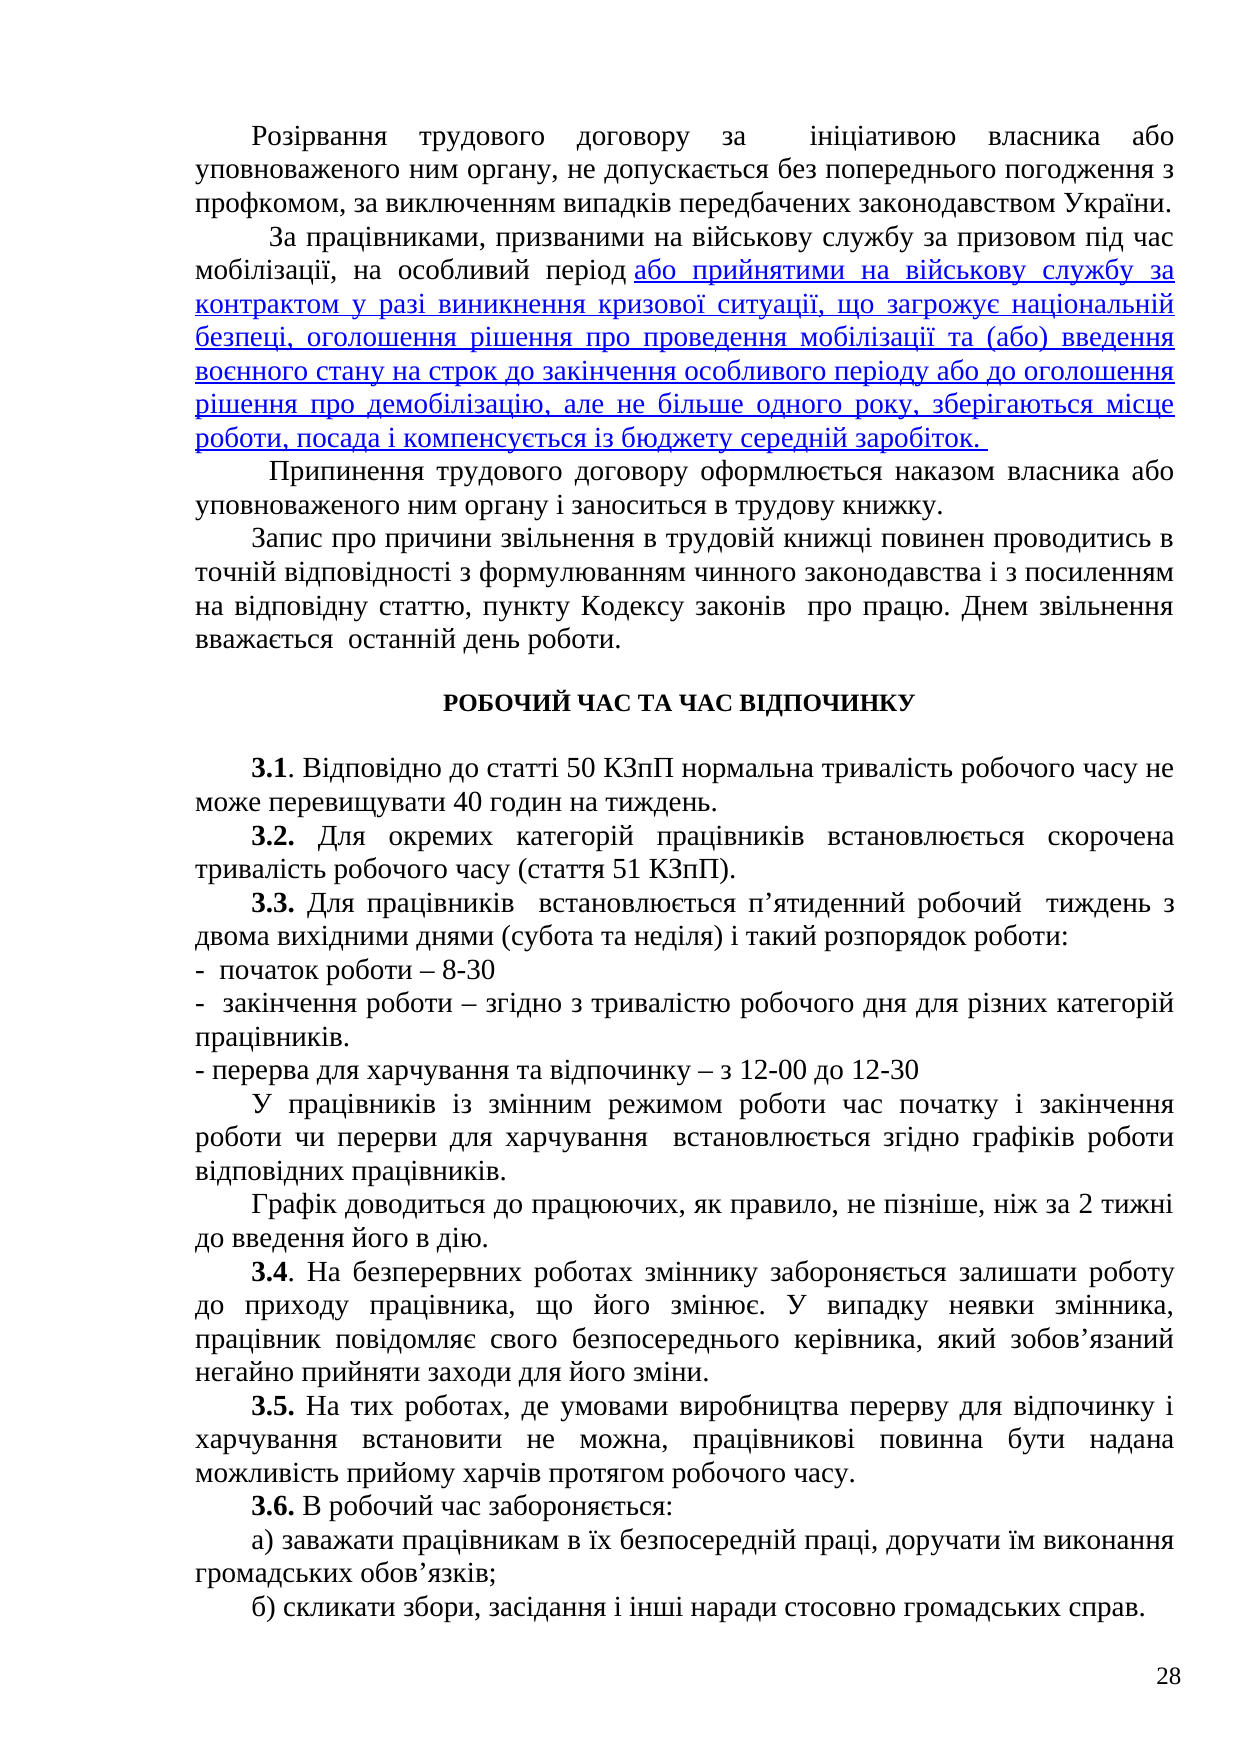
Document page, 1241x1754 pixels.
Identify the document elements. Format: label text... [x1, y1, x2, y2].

text а) заважати працівникам в їх безпосередній праці, доручати їм виконання громадських обов’язків; [195, 1522, 1175, 1589]
text 3.4. На безперервних роботах зміннику забороняється залишати роботу до приходу працівника, що його змінює. У випадку неявки змінника, працівник повідомляє свого безпосереднього керівника, який зобов’язаний негайно прийняти заходи для його зміни. [195, 1254, 1175, 1388]
text 3.6. В робочий час забороняється: [195, 1488, 1175, 1522]
text Запис про причини звільнення в трудовій книжці повинен проводитись в точній відповідності з формулюванням чинного законодавства і з посиленням на відповідну статтю, пункту Кодексу законів про працю. Днем звільнення вважається останній день роботи. [195, 521, 1175, 655]
text За працівниками, призваними на військову службу за призовом під час мобілізації, на особливий період або прийнятими на військову службу за контрактом у разі виникнення кризової ситуації, що загрожує національній безпеці, оголошення рішення про проведення мобілізації та (або) введення воєнного стану на строк до закінчення особливого періоду або до оголошення рішення про демобілізацію, але не більше одного року, зберігаються місце роботи, посада і компенсується із бюджету середній заробіток. [195, 316, 1175, 348]
text 3.5. На тих роботах, де умовами виробництва перерву для відпочинку і харчування встановити не можна, працівникові повинна бути надана можливість прийому харчів протягом робочого часу. [195, 1388, 1175, 1488]
text Припинення трудового договору оформлюється наказом власника або уповноваженого ним органу і заноситься в трудову книжку. [195, 453, 1175, 521]
text За працівниками, призваними на військову службу за призовом під час мобілізації, на особливий період або прийнятими на військову службу за контрактом у разі виникнення кризової ситуації, що загрожує національній безпеці, оголошення рішення про проведення мобілізації та (або) введення воєнного стану на строк до закінчення особливого періоду або до оголошення рішення про демобілізацію, але не більше одного року, зберігаються місце роботи, посада і компенсується із бюджету середній заробіток. [195, 417, 1175, 453]
text За працівниками, призваними на військову службу за призовом під час мобілізації, на особливий період або прийнятими на військову службу за контрактом у разі виникнення кризової ситуації, що загрожує національній безпеці, оголошення рішення про проведення мобілізації та (або) введення воєнного стану на строк до закінчення особливого періоду або до оголошення рішення про демобілізацію, але не більше одного року, зберігаються місце роботи, посада і компенсується із бюджету середній заробіток. [195, 350, 1175, 382]
text 3.2. Для окремих категорій працівників встановлюється скорочена тривалість робочого часу (стаття 51 КЗпП). [195, 818, 1175, 885]
text - початок роботи – 8-30 [195, 952, 1175, 985]
text За працівниками, призваними на військову службу за призовом під час мобілізації, на особливий період або прийнятими на військову службу за контрактом у разі виникнення кризової ситуації, що загрожує національній безпеці, оголошення рішення про проведення мобілізації та (або) введення воєнного стану на строк до закінчення особливого періоду або до оголошення рішення про демобілізацію, але не більше одного року, зберігаються місце роботи, посада і компенсується із бюджету середній заробіток. [195, 384, 1175, 415]
text У працівників із змінним режимом роботи час початку і закінчення роботи чи перерви для харчування встановлюється згідно графіків роботи відповідних працівників. [195, 1086, 1175, 1187]
text Розірвання трудового договору за ініціативою власника або уповноваженого ним органу, не допускається без попереднього погодження з профкомом, за виключенням випадків передбачених законодавством України. [195, 118, 1175, 219]
text Графік доводиться до працюючих, як правило, не пізніше, ніж за 2 тижні до введення його в дію. [195, 1187, 1175, 1254]
text 3.3. Для працівників встановлюється п’ятиденний робочий тиждень з двома вихідними днями (субота та неділя) і такий розпорядок роботи: [195, 885, 1175, 952]
text РОБОЧИЙ ЧАС ТА ЧАС ВІДПОЧИНКУ [177, 688, 1181, 717]
text 3.1. Відповідно до статті 50 КЗпП нормальна тривалість робочого часу не може перевищувати 40 годин на тиждень. [195, 751, 1175, 818]
text - закінчення роботи – згідно з тривалістю робочого дня для різних категорій працівників. [195, 985, 1175, 1052]
text За працівниками, призваними на військову службу за призовом під час мобілізації, на особливий період або прийнятими на військову службу за контрактом у разі виникнення кризової ситуації, що загрожує національній безпеці, оголошення рішення про проведення мобілізації та (або) введення воєнного стану на строк до закінчення особливого періоду або до оголошення рішення про демобілізацію, але не більше одного року, зберігаються місце роботи, посада і компенсується із бюджету середній заробіток. [195, 219, 1175, 315]
text - перерва для харчування та відпочинку – з 12-00 до 12-30 [195, 1052, 1175, 1086]
text б) скликати збори, засідання і інші наради стосовно громадських справ. [195, 1589, 1175, 1623]
